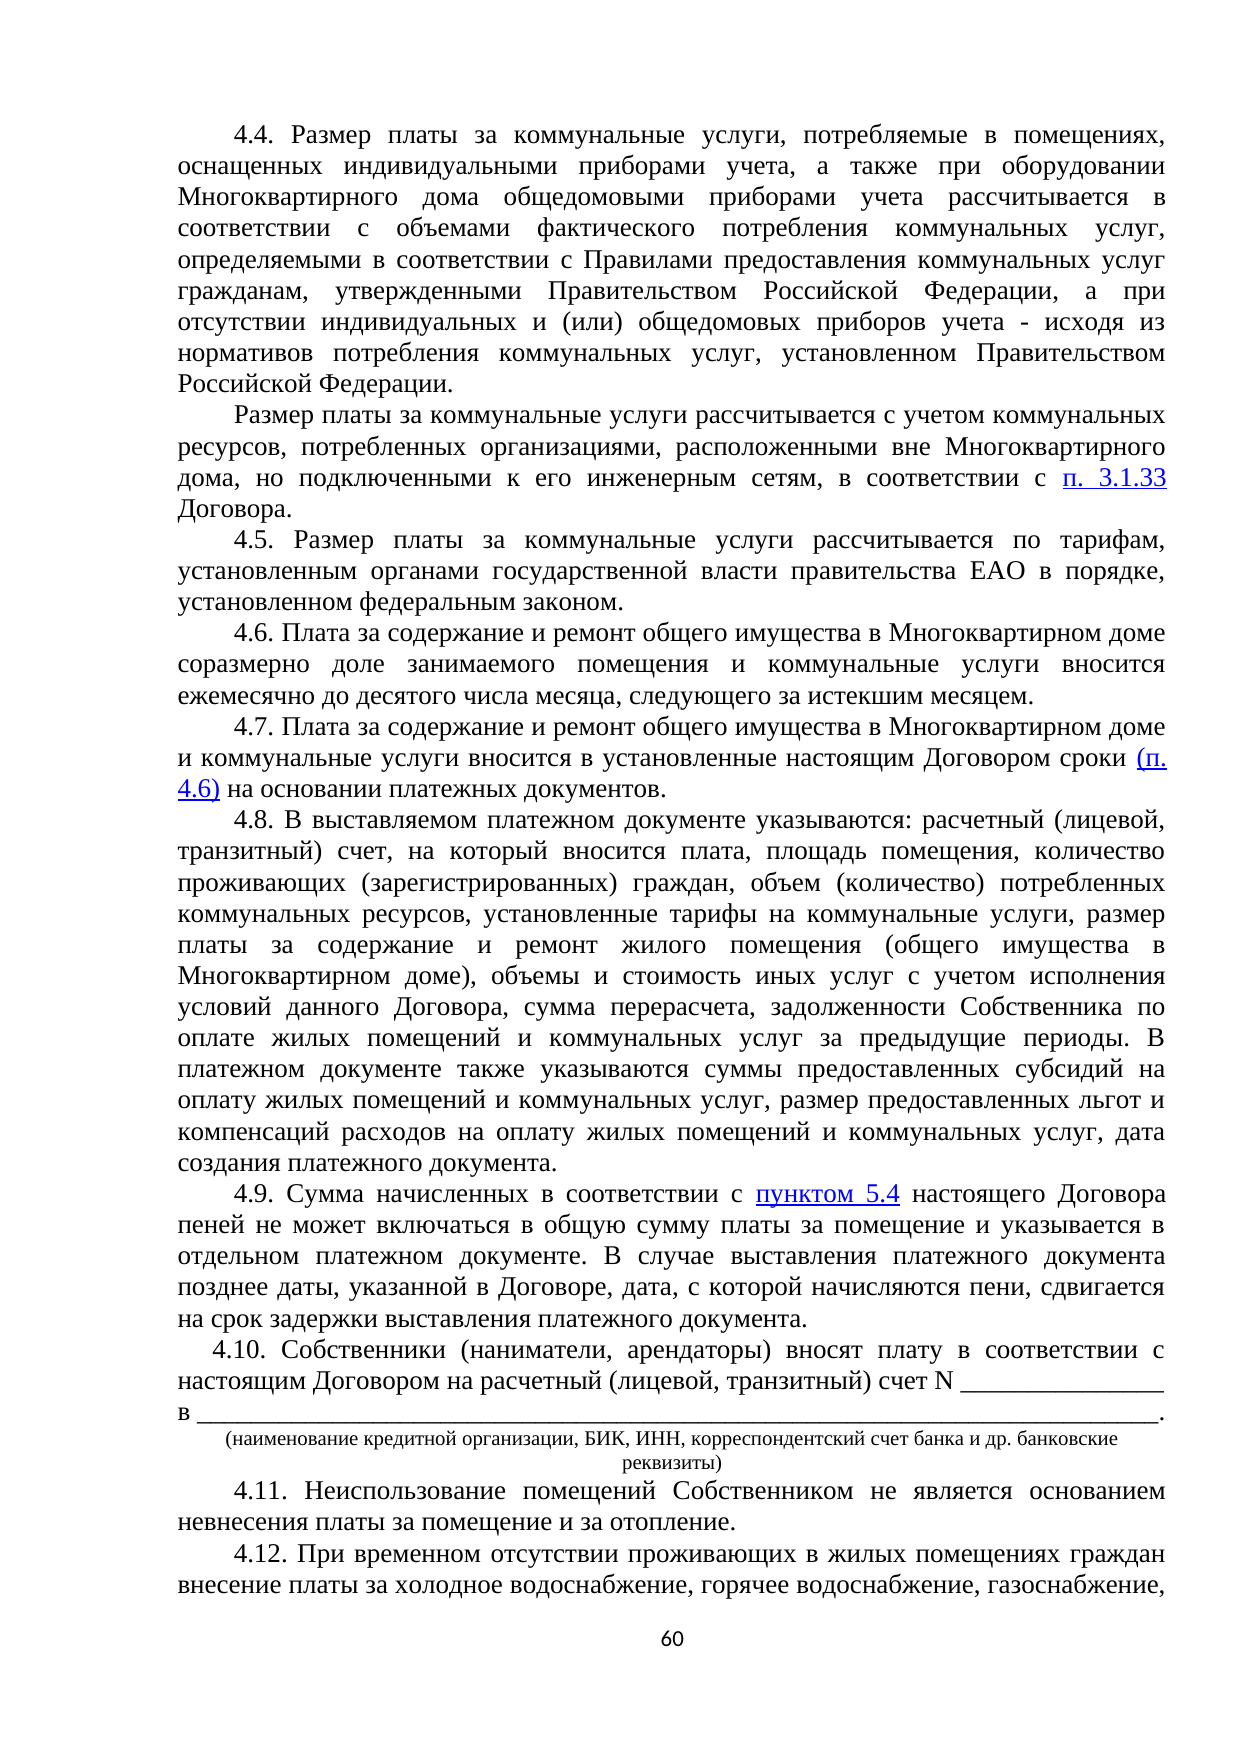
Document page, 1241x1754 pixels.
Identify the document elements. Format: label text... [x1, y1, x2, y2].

text в _______________________________________________________________________. [177, 1395, 1167, 1426]
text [177, 1537, 1167, 1599]
text 4.8. В выставляемом платежном документе указываются: расчетный (лицевой, транзитный) счет, на который вносится плата, площадь помещения, количество проживающих (зарегистрированных) граждан, объем (количество) потребленных коммунальных ресурсов, установленные тарифы на коммунальные услуги, размер платы за содержание и ремонт жилого помещения (общего имущества в Многоквартирном доме), объемы и стоимость иных услуг с учетом исполнения условий данного Договора, сумма перерасчета, задолженности Собственника по оплате жилых помещений и коммунальных услуг за предыдущие периоды. В платежном документе также указываются суммы предоставленных субсидий на оплату жилых помещений и коммунальных услуг, размер предоставленных льгот и компенсаций расходов на оплату жилых помещений и коммунальных услуг, дата создания платежного документа. [177, 803, 1167, 1177]
text (наименование кредитной организации, БИК, ИНН, корреспондентский счет банка и др. банковские реквизиты) [177, 1426, 1167, 1474]
text 4.5. Размер платы за коммунальные услуги рассчитывается по тарифам, установленным органами государственной власти правительства ЕАО в порядке, установленном федеральным законом. [177, 523, 1167, 616]
text 4.10. Собственники (наниматели, арендаторы) вносят плату в соответствии с настоящим Договором на расчетный (лицевой, транзитный) счет N _______________ [177, 1333, 1167, 1395]
text 4.6. Плата за содержание и ремонт общего имущества в Многоквартирном доме соразмерно доле занимаемого помещения и коммунальные услуги вносится ежемесячно до десятого числа месяца, следующего за истекшим месяцем. [177, 616, 1167, 710]
text 4.9. Сумма начисленных в соответствии с пунктом 5.4 настоящего Договора пеней не может включаться в общую сумму платы за помещение и указывается в отдельном платежном документе. В случае выставления платежного документа позднее даты, указанной в Договоре, дата, с которой начисляются пени, сдвигается на срок задержки выставления платежного документа. [177, 1177, 1167, 1333]
text 4.11. Неиспользование помещений Собственником не является основанием невнесения платы за помещение и за отопление. [177, 1474, 1167, 1537]
text 4.7. Плата за содержание и ремонт общего имущества в Многоквартирном доме и коммунальные услуги вносится в установленные настоящим Договором сроки (п. 4.6) на основании платежных документов. [177, 710, 1167, 803]
text Размер платы за коммунальные услуги рассчитывается с учетом коммунальных ресурсов, потребленных организациями, расположенными вне Многоквартирного дома, но подключенными к его инженерным сетям, в соответствии с п. 3.1.33 Договора. [177, 398, 1167, 523]
text 4.4. Размер платы за коммунальные услуги, потребляемые в помещениях, оснащенных индивидуальными приборами учета, а также при оборудовании Многоквартирного дома общедомовыми приборами учета рассчитывается в соответствии с объемами фактического потребления коммунальных услуг, определяемыми в соответствии с Правилами предоставления коммунальных услуг гражданам, утвержденными Правительством Российской Федерации, а при отсутствии индивидуальных и (или) общедомовых приборов учета - исходя из нормативов потребления коммунальных услуг, установленном Правительством Российской Федерации. [177, 118, 1167, 398]
